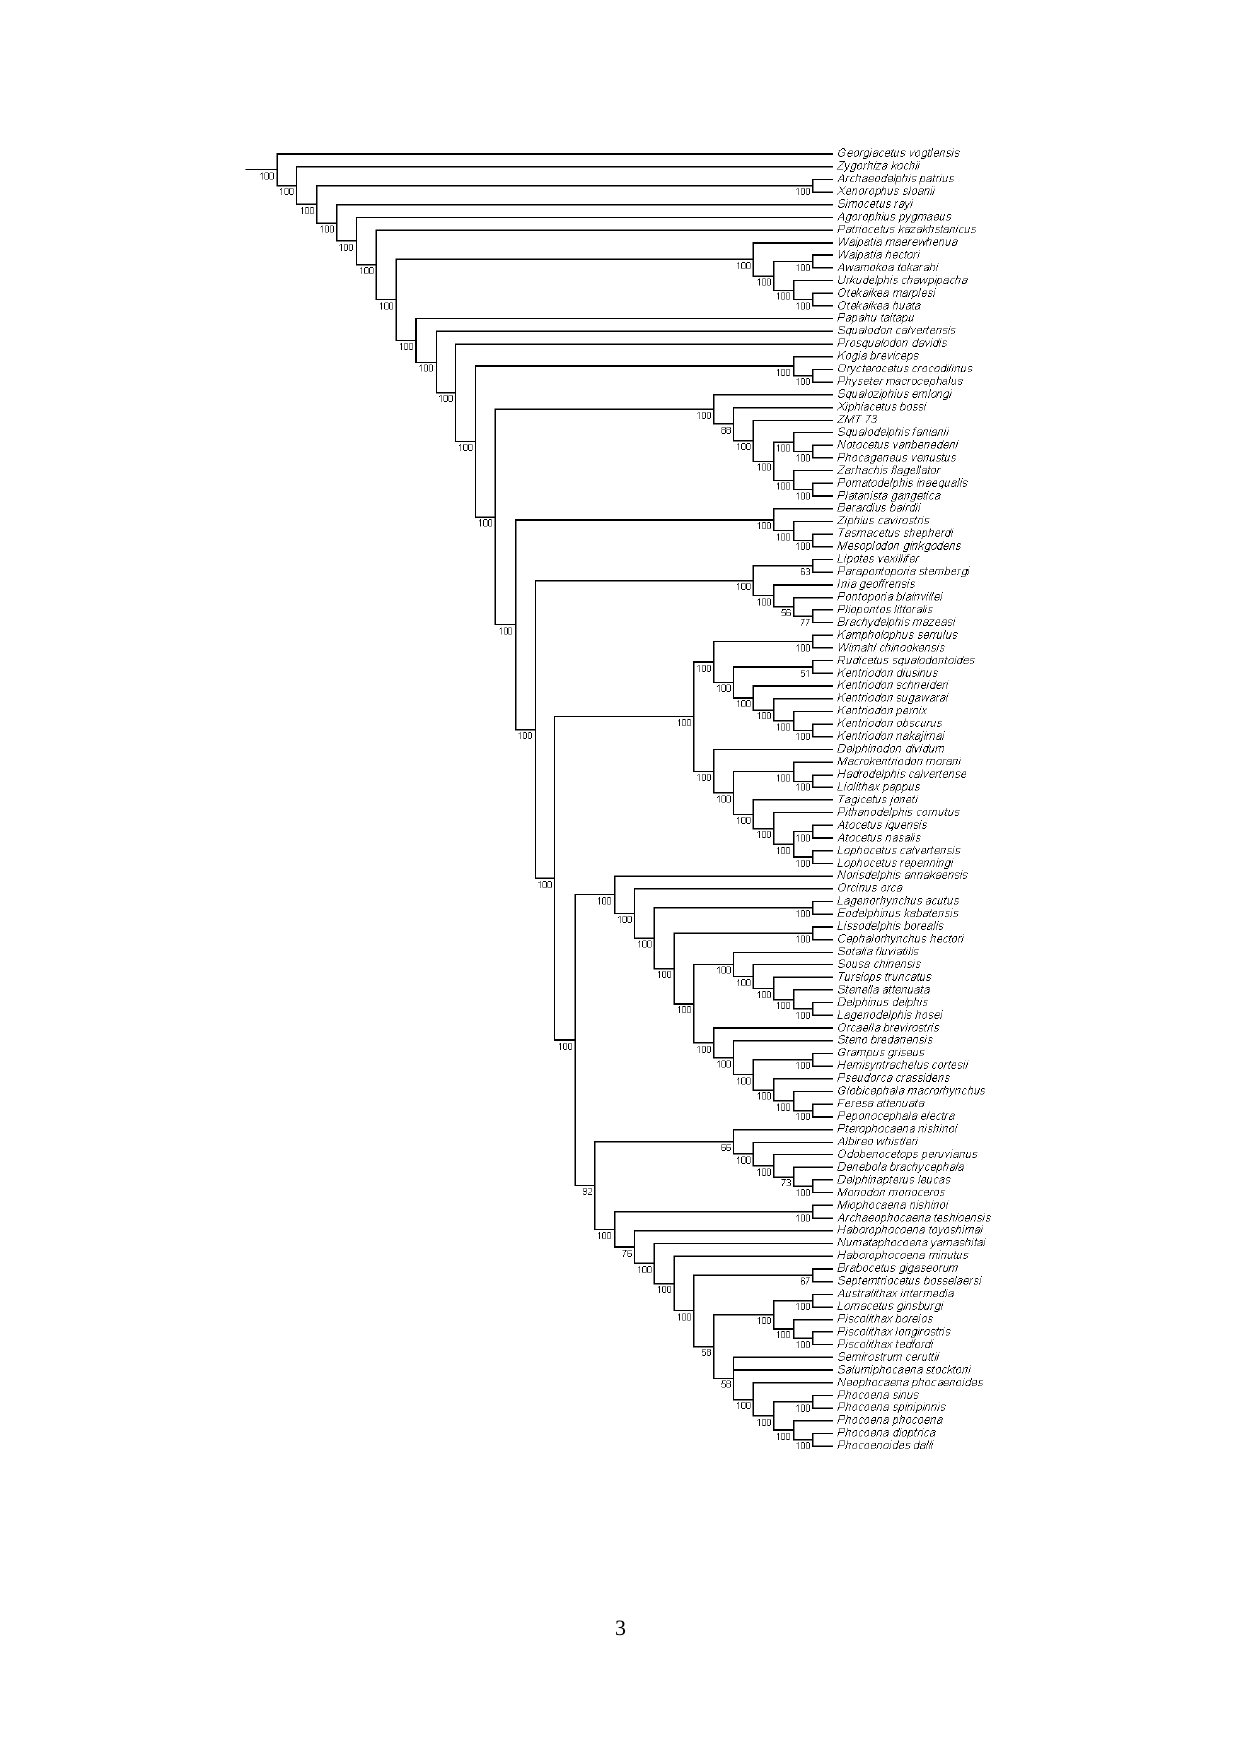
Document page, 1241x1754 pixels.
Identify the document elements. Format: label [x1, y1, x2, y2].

picture [243, 148, 997, 1451]
